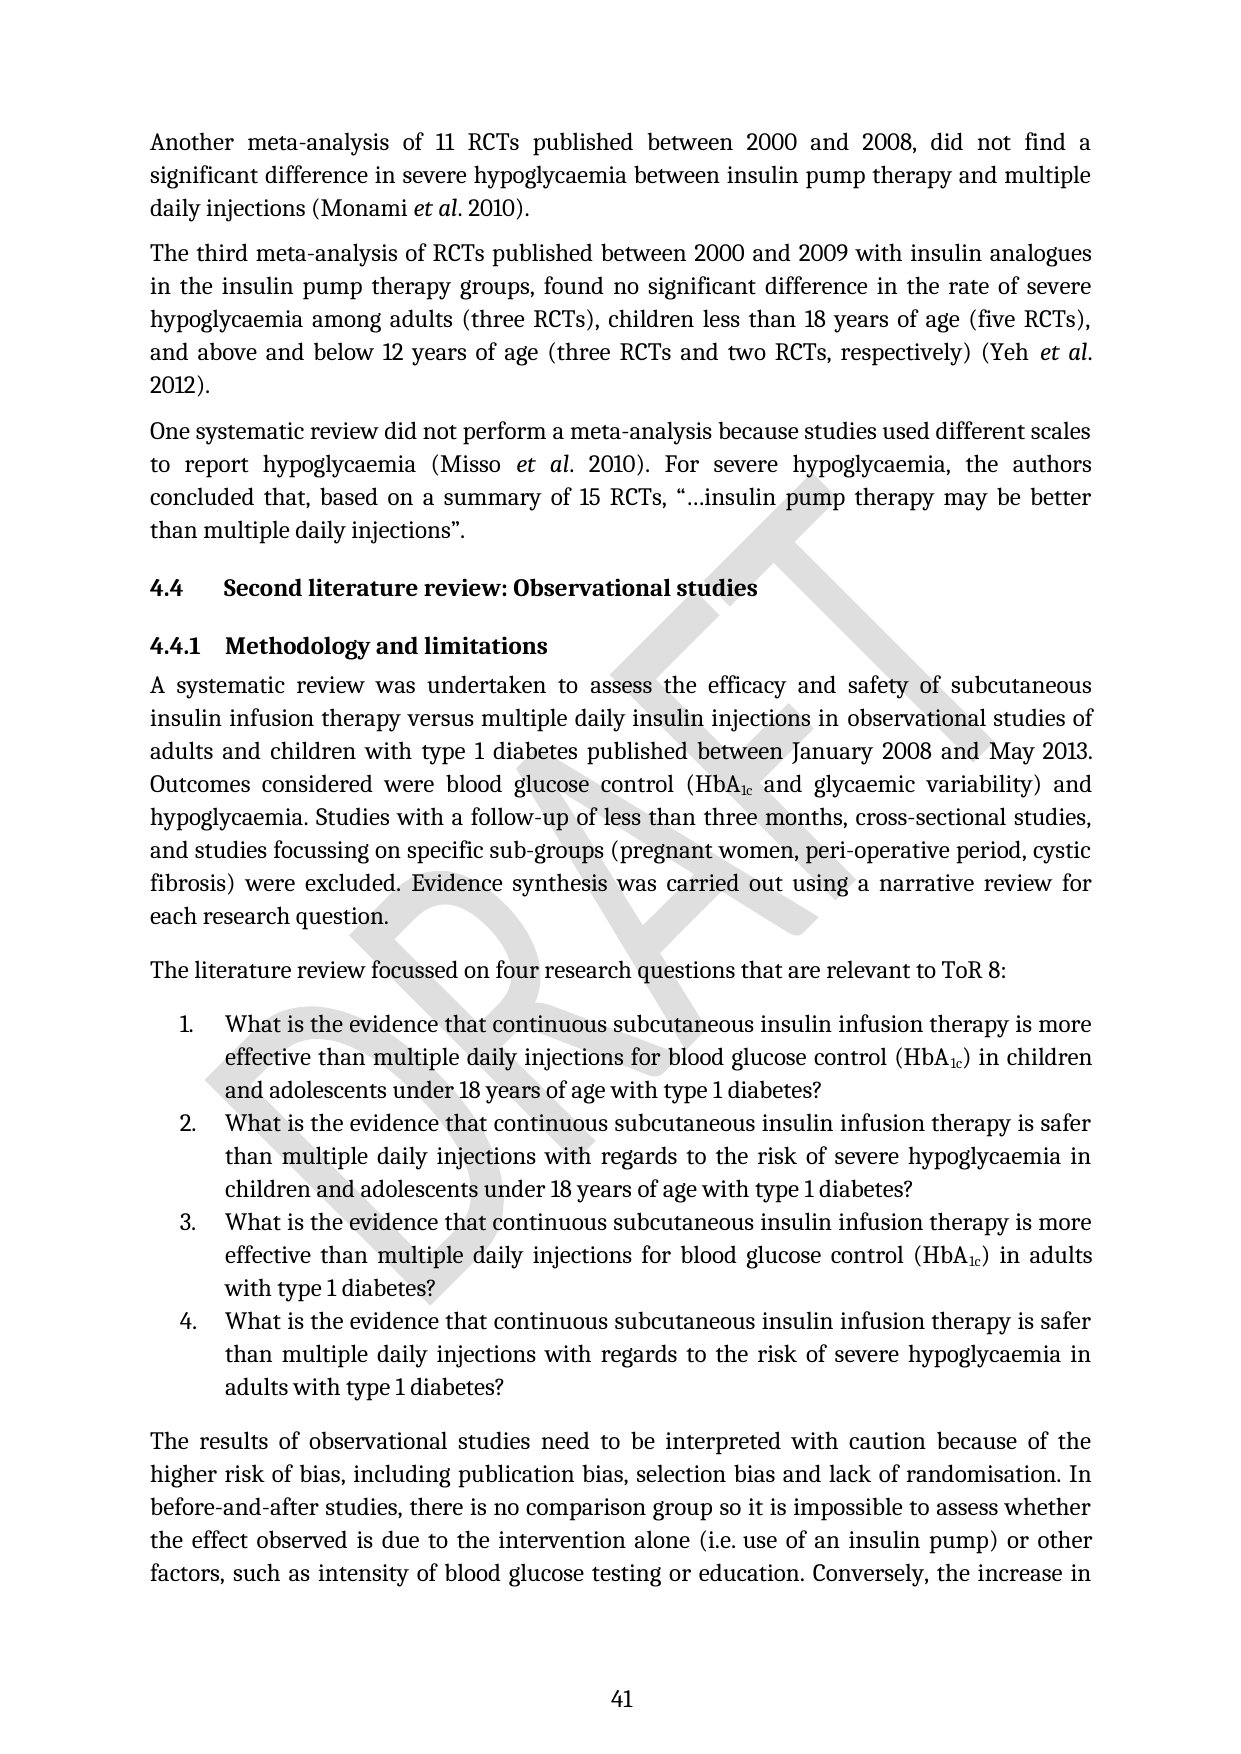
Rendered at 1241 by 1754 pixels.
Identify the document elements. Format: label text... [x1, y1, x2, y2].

text A systematic review was undertaken to assess the efficacy and safety of subcutaneous insulin infusion therapy versus multiple daily insulin injections in observational studies of adults and children with type 1 diabetes published between January 2008 and May 2013. Outcomes considered were blood glucose control (HbA1c and glycaemic variability) and hypoglycaemia. Studies with a follow-up of less than three months, cross-sectional studies, and studies focussing on specific sub-groups (pregnant women, peri-operative period, cystic fibrosis) were excluded. Evidence synthesis was carried out using a narrative review for each research question. [150, 671, 1093, 931]
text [150, 1427, 1093, 1588]
list What is the evidence that continuous subcutaneous insulin infusion therapy is safer than multiple daily injections with regards to the risk of severe hypoglycaemia in children and adolescents under 18 years of age with type 1 diabetes? [179, 1109, 1093, 1204]
list What is the evidence that continuous subcutaneous insulin infusion therapy is safer than multiple daily injections with regards to the risk of severe hypoglycaemia in adults with type 1 diabetes? [179, 1307, 1093, 1402]
subtitle 4.4.1 Methodology and limitations [150, 632, 1093, 661]
text One systematic review did not perform a meta-analysis because studies used different scales to report hypoglycaemia (Misso et al. 2010). For severe hypoglycaemia, the authors concluded that, based on a summary of 15 RCTs, “…insulin pump therapy may be better than multiple daily injections”. [150, 417, 1093, 544]
list What is the evidence that continuous subcutaneous insulin infusion therapy is more effective than multiple daily injections for blood glucose control (HbA1c) in adults with type 1 diabetes? [179, 1208, 1093, 1303]
text The third meta-analysis of RCTs published between 2000 and 2009 with insulin analogues in the insulin pump therapy groups, found no significant difference in the rate of severe hypoglycaemia among adults (three RCTs), children less than 18 years of age (five RCTs), and above and below 12 years of age (three RCTs and two RCTs, respectively) (Yeh et al. 2012). [150, 239, 1093, 400]
text The literature review focussed on four research questions that are relevant to ToR 8: [150, 956, 1093, 985]
text Another meta-analysis of 11 RCTs published between 2000 and 2008, did not find a significant difference in severe hypoglycaemia between insulin pump therapy and multiple daily injections (Monami et al. 2010). [150, 128, 1093, 222]
list What is the evidence that continuous subcutaneous insulin infusion therapy is more effective than multiple daily injections for blood glucose control (HbA1c) in children and adolescents under 18 years of age with type 1 diabetes? [179, 1010, 1093, 1105]
subtitle 4.4 Second literature review: Observational studies [150, 574, 1093, 603]
